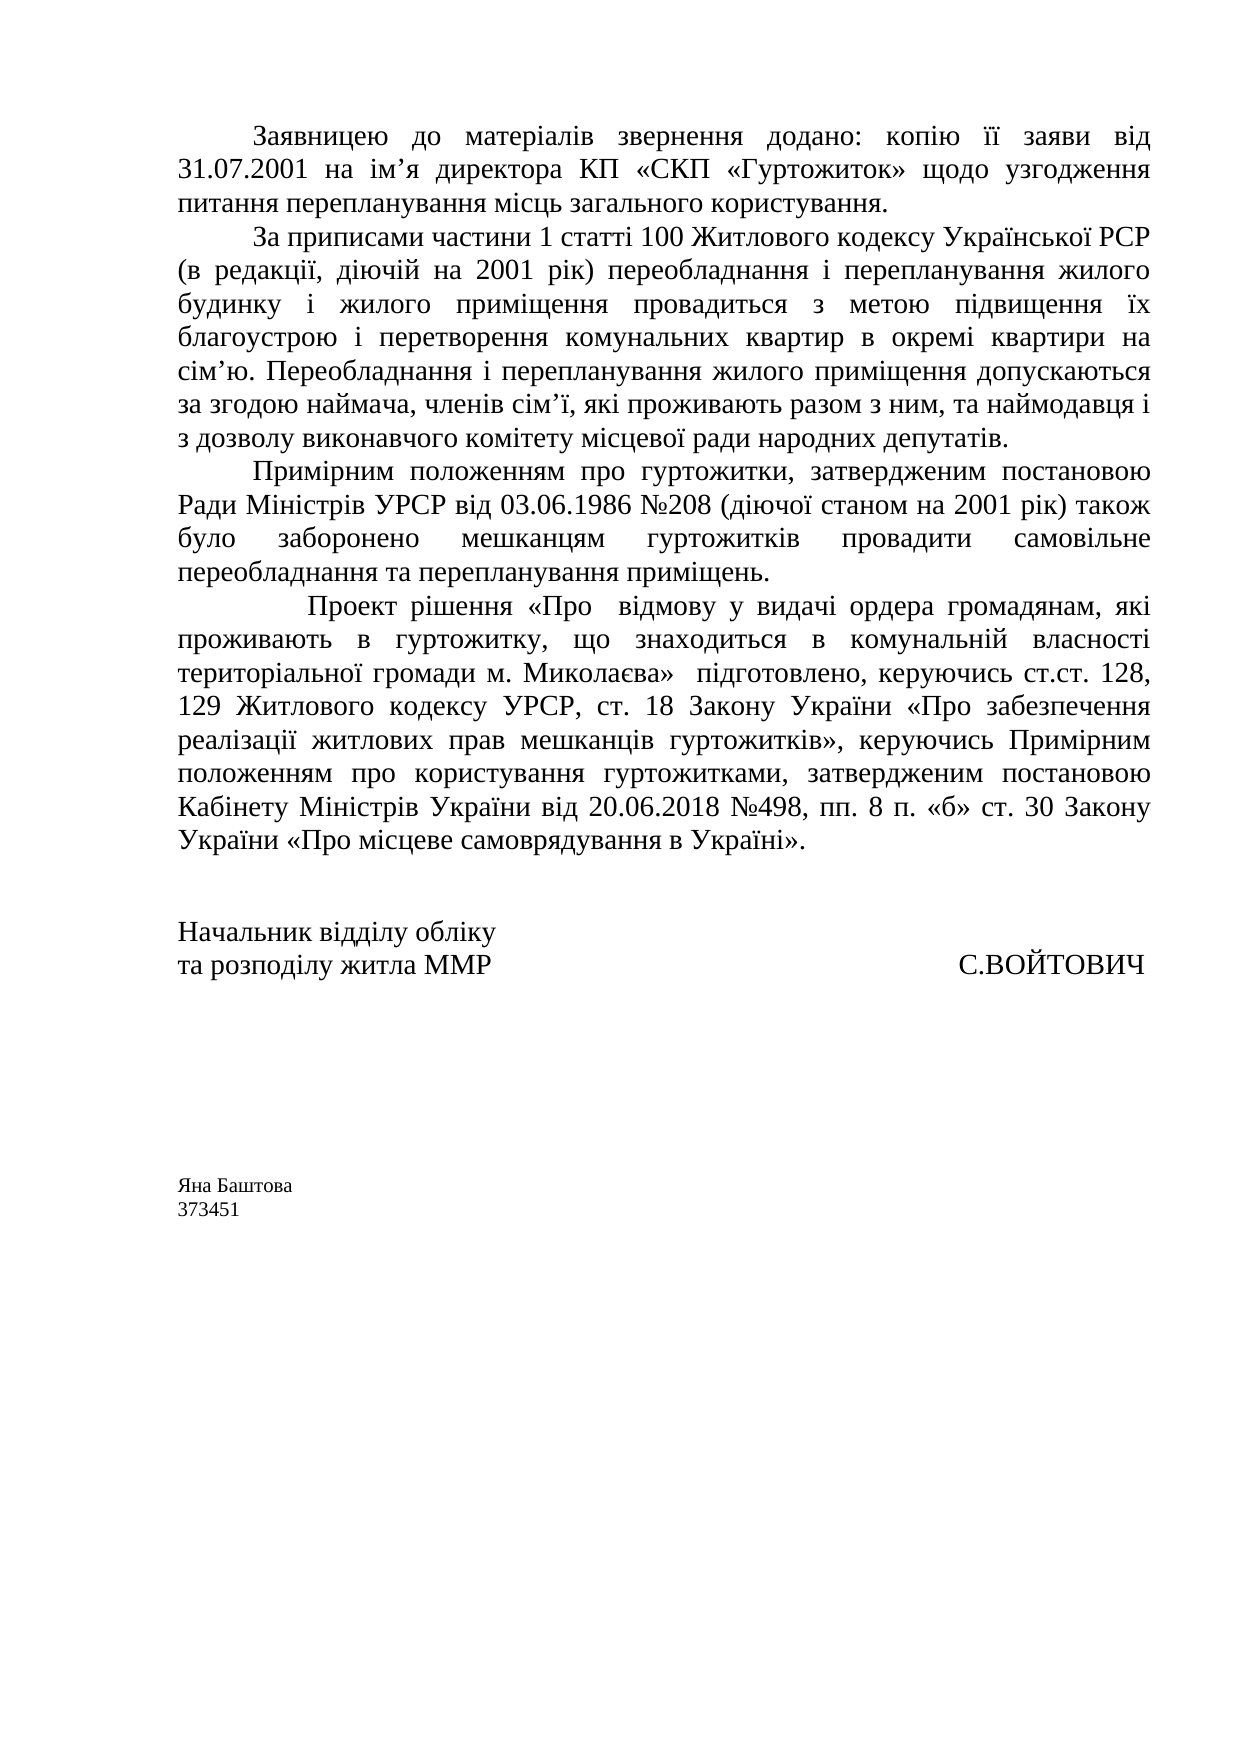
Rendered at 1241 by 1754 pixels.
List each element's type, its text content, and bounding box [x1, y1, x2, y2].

text та розподілу житла ММР С.ВОЙТОВИЧ [177, 947, 1152, 981]
text 373451 [177, 1197, 1152, 1221]
text За приписами частини 1 статті 100 Житлового кодексу Української РСР (в редакції, діючій на 2001 рік) переобладнання і перепланування жилого будинку і жилого приміщення провадиться з метою підвищення їх благоустрою і перетворення комунальних квартир в окремі квартири на сім’ю. Переобладнання і перепланування жилого приміщення допускаються за згодою наймача, членів сім’ї, які проживають разом з ним, та наймодавця і з дозволу виконавчого комітету місцевої ради народних депутатів. [177, 219, 1152, 453]
text Заявницею до матеріалів звернення додано: копію її заяви від 31.07.2001 на ім’я директора КП «СКП «Гуртожиток» щодо узгодження питання перепланування місць загального користування. [177, 118, 1152, 219]
text Примірним положенням про гуртожитки, затвердженим постановою Ради Міністрів УРСР від 03.06.1986 №208 (діючої станом на 2001 рік) також було заборонено мешканцям гуртожитків провадити самовільне переобладнання та перепланування приміщень. [177, 453, 1152, 588]
text Яна Баштова [177, 1173, 1152, 1197]
text Начальник відділу обліку [177, 914, 1152, 947]
text Проект рішення «Про відмову у видачі ордера громадянам, які проживають в гуртожитку, що знаходиться в комунальній власності територіальної громади м. Миколаєва» підготовлено, керуючись ст.ст. 128, 129 Житлового кодексу УРСР, ст. 18 Закону України «Про забезпечення реалізації житлових прав мешканців гуртожитків», керуючись Примірним положенням про користування гуртожитками, затвердженим постановою Кабінету Міністрів України від 20.06.2018 №498, пп. 8 п. «б» ст. 30 Закону України «Про місцеве самоврядування в Україні». [177, 588, 1152, 856]
